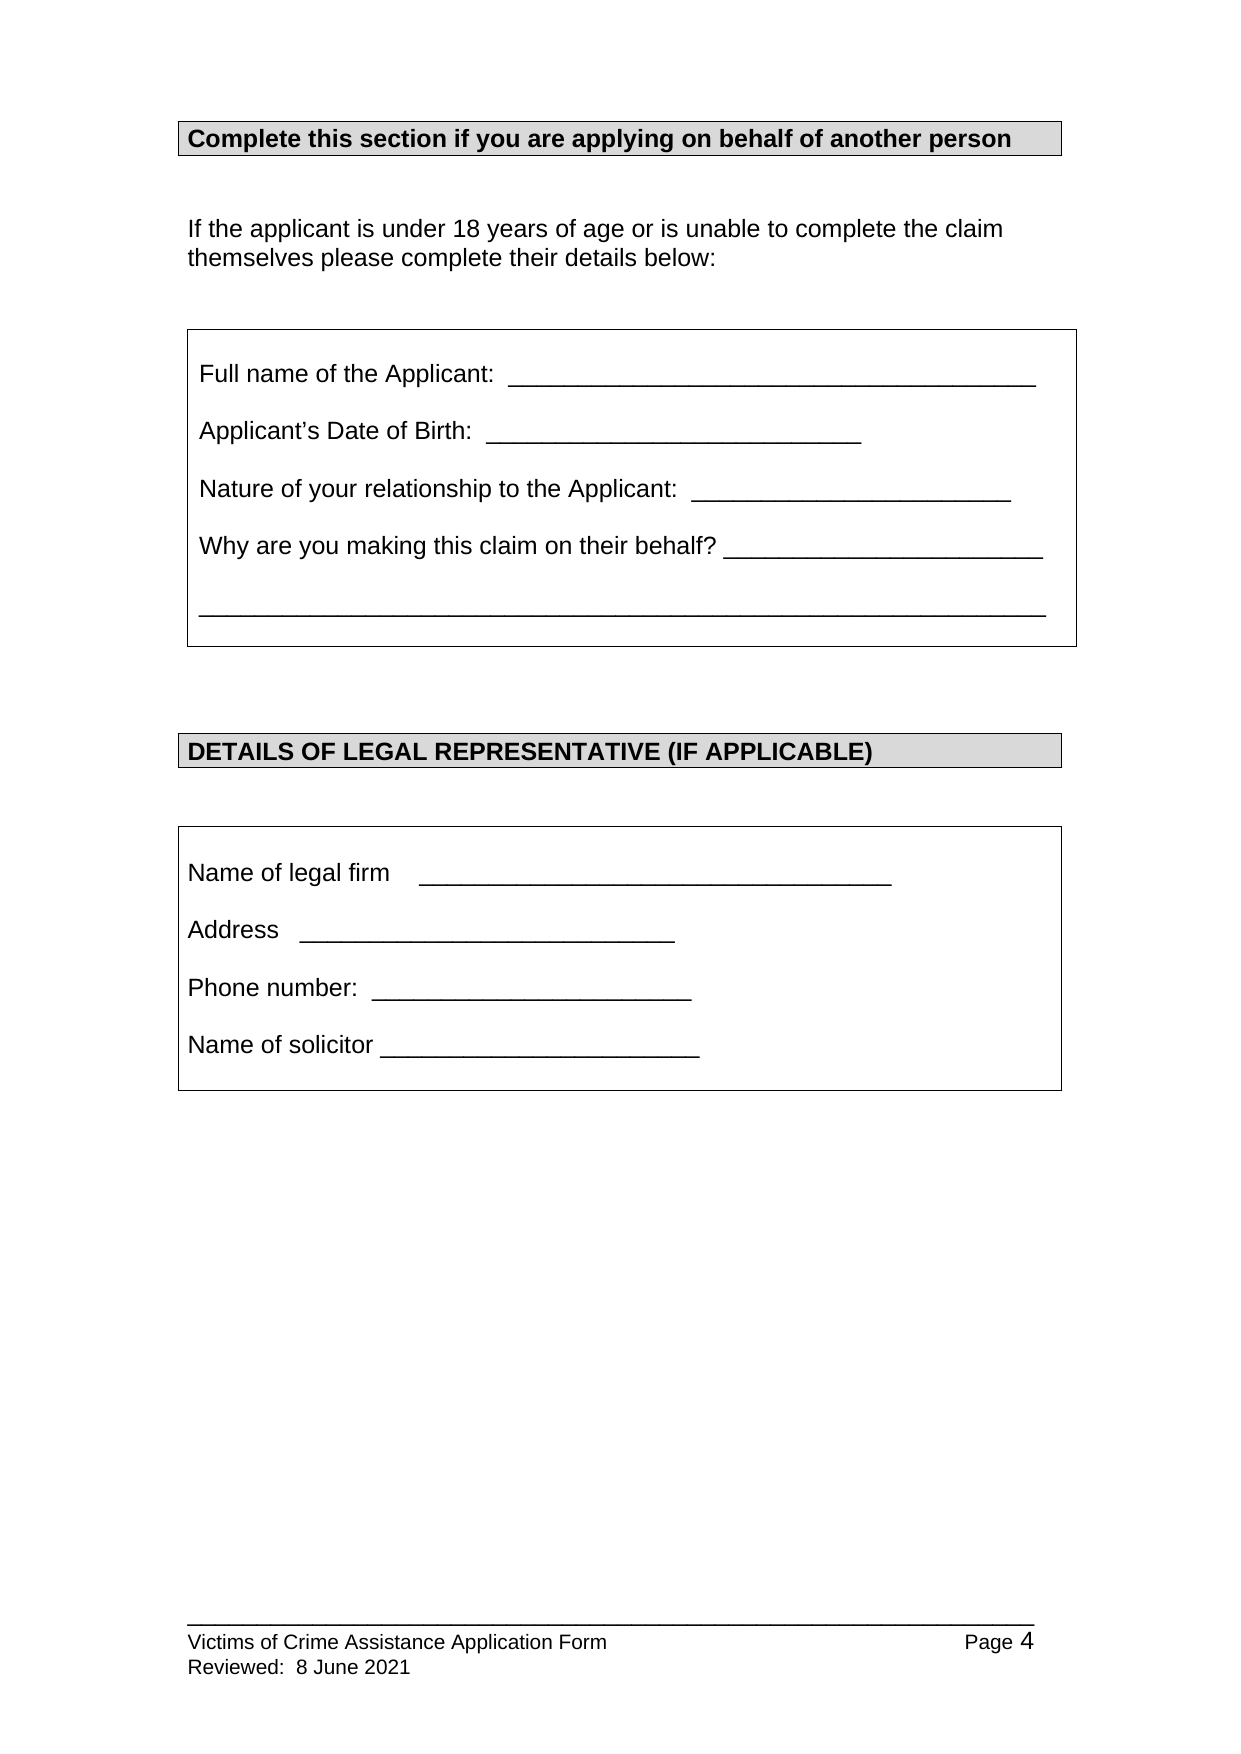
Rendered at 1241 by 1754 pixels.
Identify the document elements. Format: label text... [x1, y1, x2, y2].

text Name of solicitor _______________________ [187, 1030, 1053, 1059]
text Phone number: _______________________ [187, 973, 1053, 1001]
text If the applicant is under 18 years of age or is unable to complete the claim themselves please complete their details below: [187, 214, 1053, 271]
text DETAILS OF LEGAL REPRESENTATIVE (IF APPLICABLE) [179, 734, 1061, 767]
table_header Full name of the Applicant: ______________________________________ Applicant’s Date of Birth: ___________________________ Nature of your relationship to the Applicant: _______________________ Why are you making this claim on their behalf? _______________________ _____________________________________________________________ [188, 330, 1076, 646]
text Name of legal firm __________________________________ [187, 858, 1053, 886]
subtitle Complete this section if you are applying on behalf of another person [179, 122, 1061, 155]
text Address ___________________________ [187, 915, 1053, 944]
